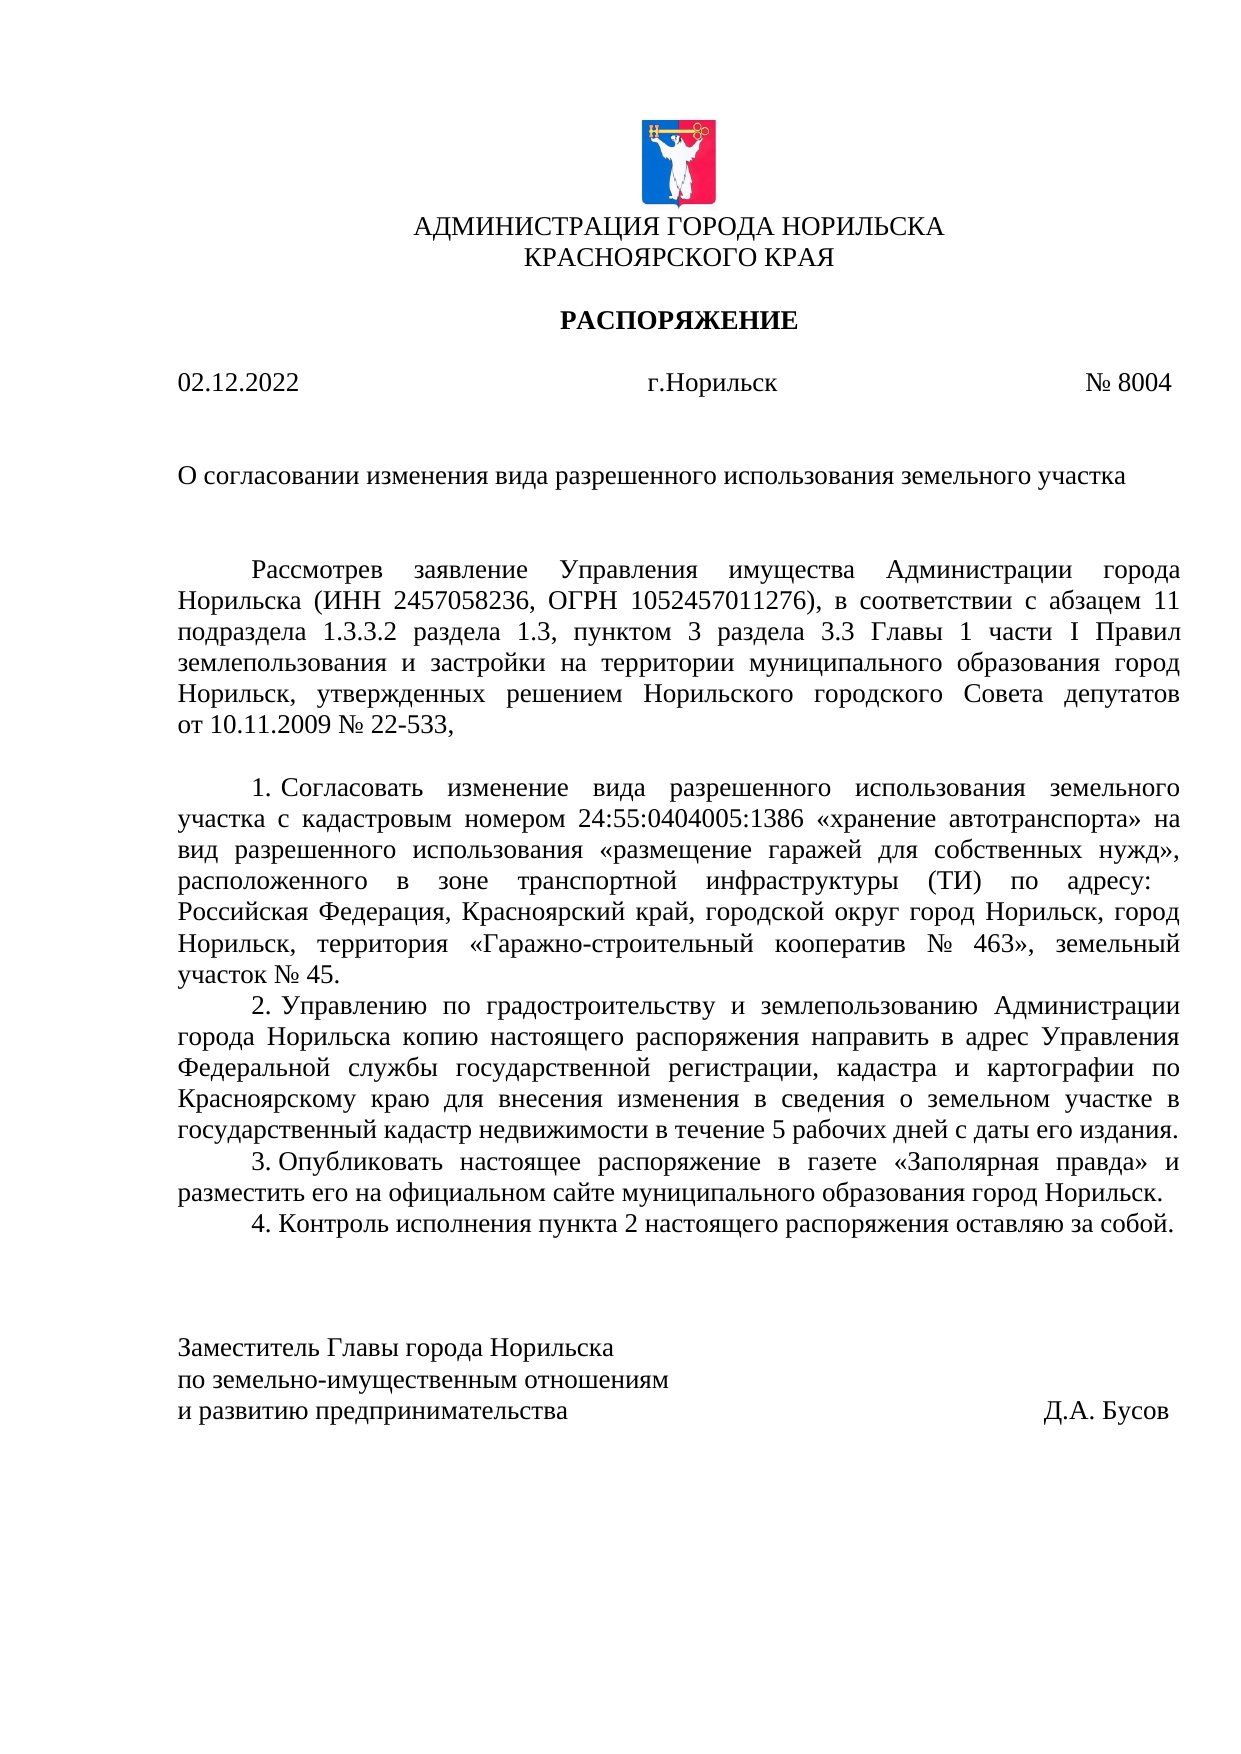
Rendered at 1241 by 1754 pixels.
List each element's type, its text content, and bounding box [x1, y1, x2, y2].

list Управлению по градостроительству и землепользованию Администрации города Норильска копию настоящего распоряжения направить в адрес Управления Федеральной службы государственной регистрации, кадастра и картографии по Красноярскому краю для внесения изменения в сведения о земельном участке в государственный кадастр недвижимости в течение 5 рабочих дней с даты его издания. [177, 989, 1181, 1145]
picture [641, 118, 718, 211]
text и развитию предпринимательства Д.А. Бусов [177, 1394, 1181, 1425]
text КРАСНОЯРСКОГО КРАЯ [177, 241, 1181, 273]
text 4. Контроль исполнения пункта 2 настоящего распоряжения оставляю за собой. [177, 1207, 1181, 1238]
text Рассмотрев заявление Управления имущества Администрации города Норильска (ИНН 2457058236, ОГРН 1052457011276), в соответствии с абзацем 11 подраздела 1.3.3.2 раздела 1.3, пунктом 3 раздела 3.3 Главы 1 части I Правил землепользования и застройки на территории муниципального образования город Норильск, утвержденных решением Норильского городского Совета депутатов от 10.11.2009 № 22-533, [177, 553, 1181, 740]
text О согласовании изменения вида разрешенного использования земельного участка [177, 459, 1181, 491]
text 02.12.2022 г.Норильск № 8004 [177, 366, 1181, 397]
text РАСПОРЯЖЕНИЕ [177, 304, 1181, 335]
list Согласовать изменение вида разрешенного использования земельного участка с кадастровым номером 24:55:0404005:1386 «хранение автотранспорта» на вид разрешенного использования «размещение гаражей для собственных нужд», расположенного в зоне транспортной инфраструктуры (ТИ) по адресу: Российская Федерация, Красноярский край, городской округ город Норильск, город Норильск, территория «Гаражно-строительный кооператив № 463», земельный участок № 45. [177, 771, 1181, 989]
text по земельно-имущественным отношениям [177, 1363, 1181, 1394]
text Заместитель Главы города Норильска [177, 1332, 1181, 1363]
text 3. Опубликовать настоящее распоряжение в газете «Заполярная правда» и разместить его на официальном сайте муниципального образования город Норильск. [177, 1145, 1181, 1207]
text АДМИНИСТРАЦИЯ ГОРОДА НОРИЛЬСКА [177, 210, 1181, 241]
